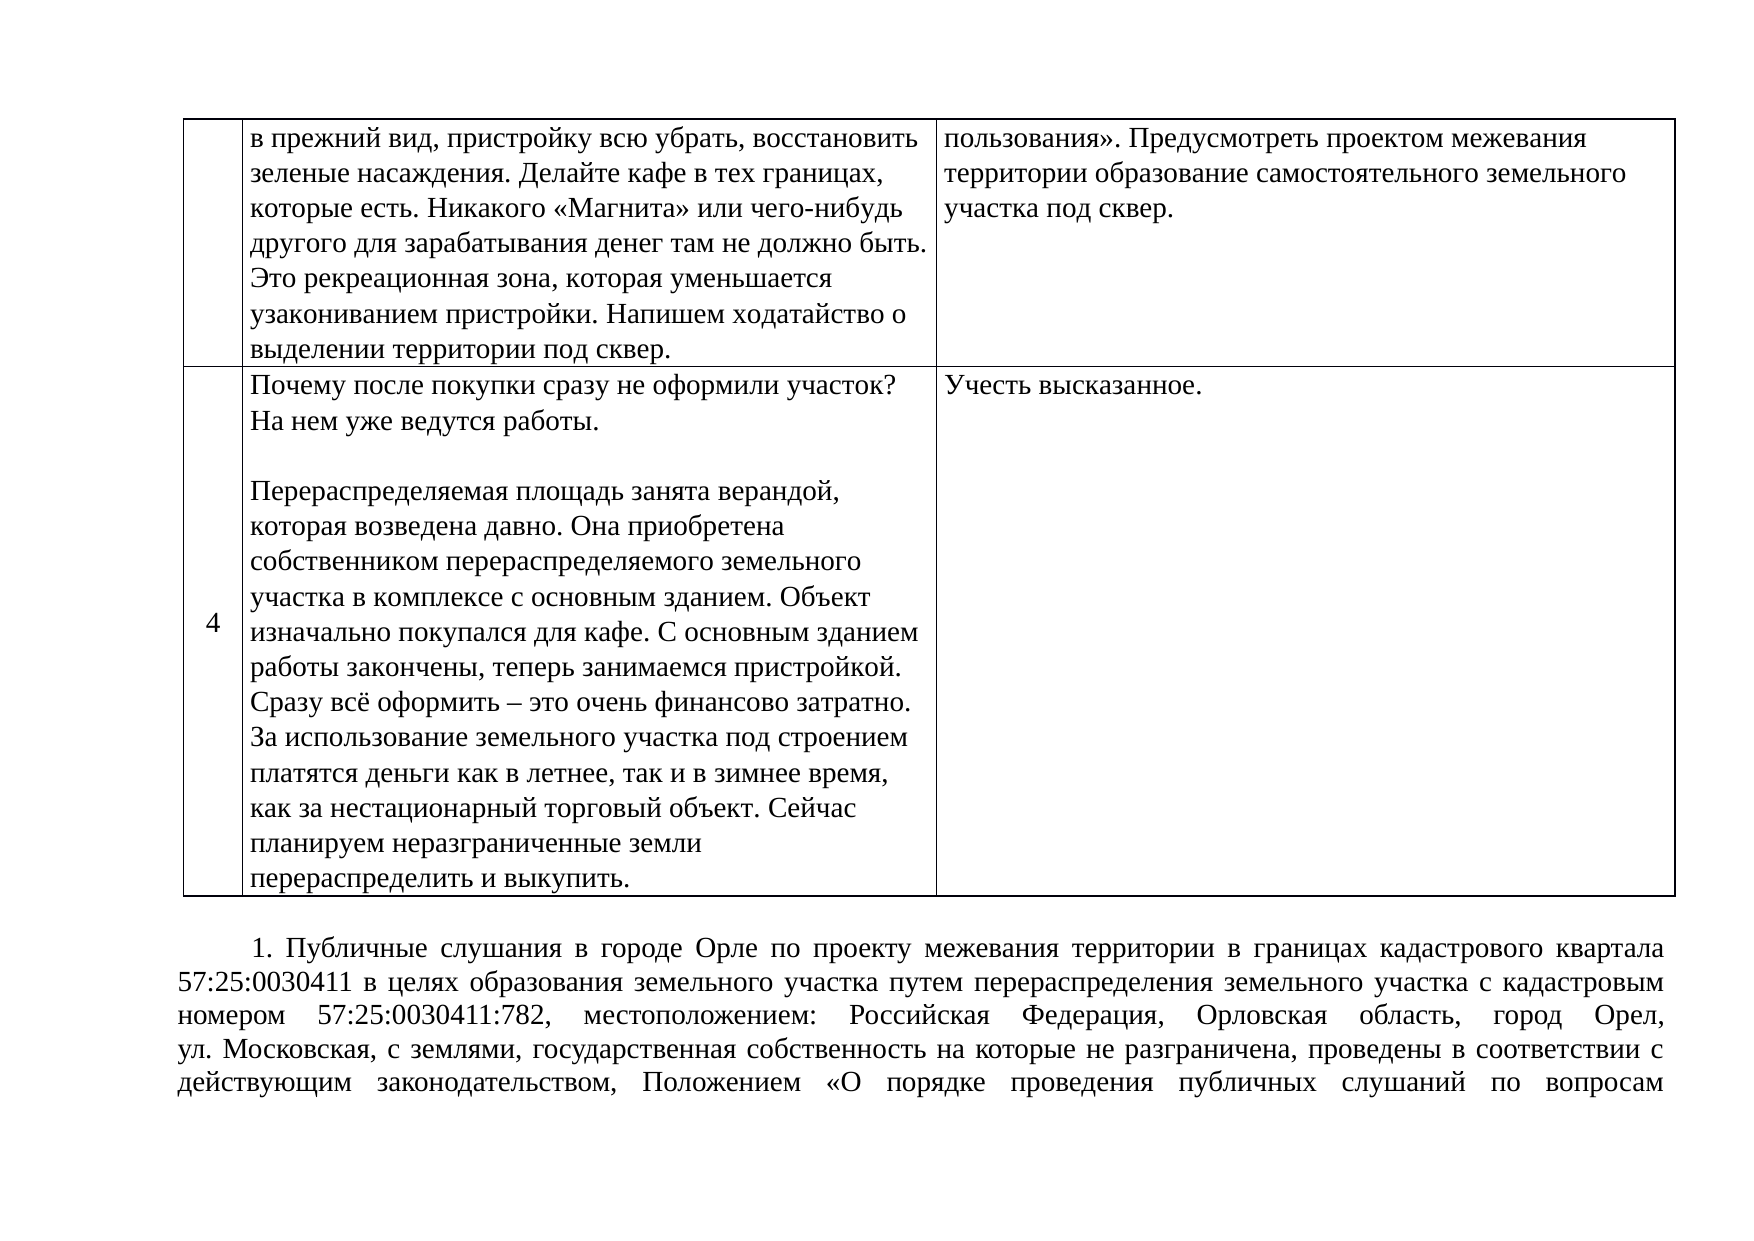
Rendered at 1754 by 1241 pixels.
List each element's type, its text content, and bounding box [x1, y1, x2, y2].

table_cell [243, 120, 936, 366]
table_cell Учесть высказанное. [937, 367, 1674, 895]
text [177, 930, 1665, 1098]
table_cell 3 [184, 120, 242, 366]
table_cell Почему после покупки сразу не оформили участок? На нем уже ведутся работы. Перераспределяемая площадь занята верандой, которая возведена давно. Она приобретена собственником перераспределяемого земельного участка в комплексе с основным зданием. Объект изначально покупался для кафе. С основным зданием работы закончены, теперь занимаемся пристройкой. Сразу всё оформить – это очень финансово затратно. За использование земельного участка под строением платятся деньги как в летнее, так и в зимнее время, как за нестационарный торговый объект. Сейчас планируем неразграниченные земли перераспределить и выкупить. [243, 367, 936, 895]
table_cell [937, 120, 1674, 366]
table_cell 4 [184, 367, 242, 895]
